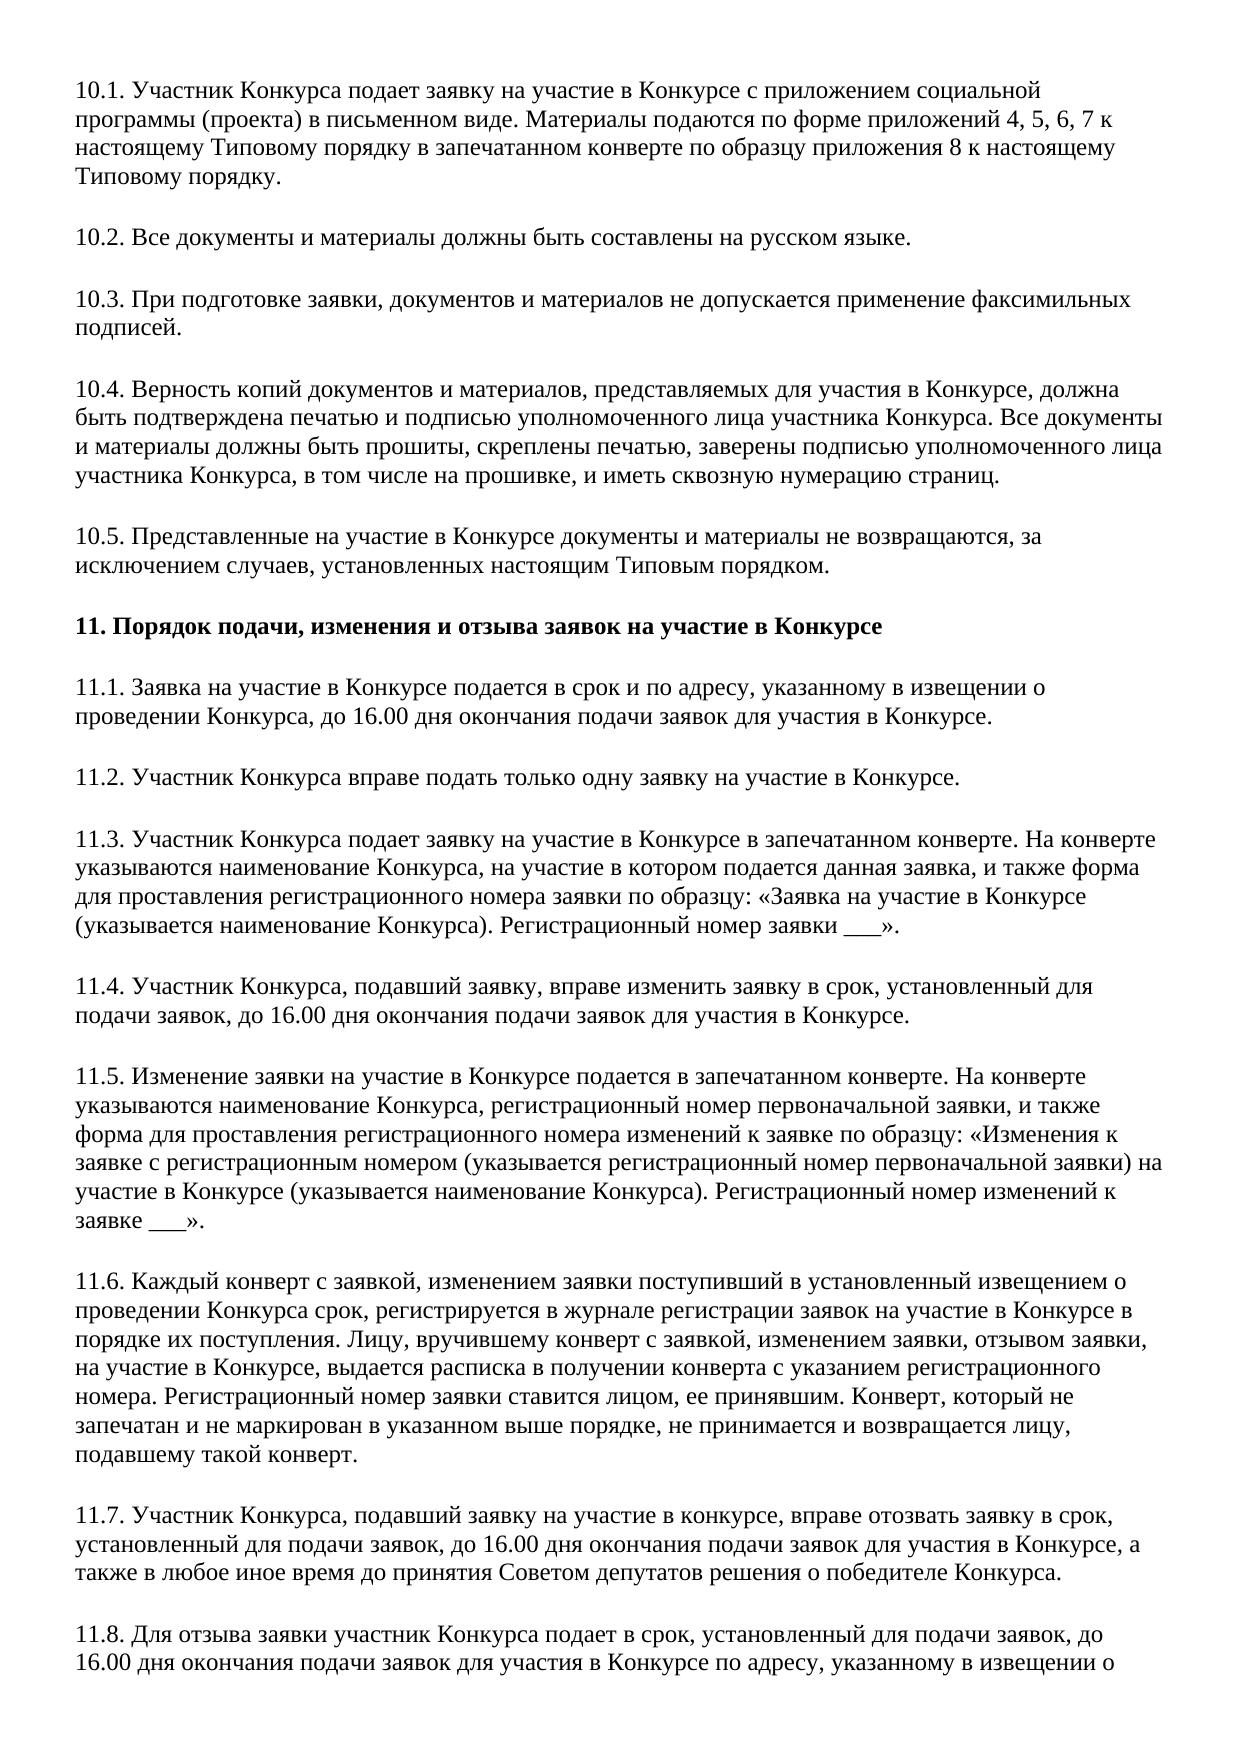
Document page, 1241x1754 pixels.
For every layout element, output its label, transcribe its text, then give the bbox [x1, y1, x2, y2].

text 10.3. При подготовке заявки, документов и материалов не допускается применение факсимильных подписей. [75, 284, 1165, 341]
text 11.1. Заявка на участие в Конкурсе подается в срок и по адресу, указанному в извещении о проведении Конкурса, до 16.00 дня окончания подачи заявок для участия в Конкурсе. [75, 672, 1165, 730]
text 11.4. Участник Конкурса, подавший заявку, вправе изменить заявку в срок, установленный для подачи заявок, до 16.00 дня окончания подачи заявок для участия в Конкурсе. [75, 971, 1165, 1029]
text 11.5. Изменение заявки на участие в Конкурсе подается в запечатанном конверте. На конверте указываются наименование Конкурса, регистрационный номер первоначальной заявки, и также форма для проставления регистрационного номера изменений к заявке по образцу: «Изменения к заявке с регистрационным номером (указывается регистрационный номер первоначальной заявки) на участие в Конкурсе (указывается наименование Конкурса). Регистрационный номер изменений к заявке ___». [75, 1061, 1165, 1234]
text 11.2. Участник Конкурса вправе подать только одну заявку на участие в Конкурсе. [75, 762, 1165, 791]
text 11. Порядок подачи, изменения и отзыва заявок на участие в Конкурсе [75, 611, 1165, 640]
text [75, 1619, 1165, 1676]
text 10.1. Участник Конкурса подает заявку на участие в Конкурсе с приложением социальной программы (проекта) в письменном виде. Материалы подаются по форме приложений 4, 5, 6, 7 к настоящему Типовому порядку в запечатанном конверте по образцу приложения 8 к настоящему Типовому порядку. [75, 75, 1165, 190]
text 11.7. Участник Конкурса, подавший заявку на участие в конкурсе, вправе отозвать заявку в срок, установленный для подачи заявок, до 16.00 дня окончания подачи заявок для участия в Конкурсе, а также в любое иное время до принятия Советом депутатов решения о победителе Конкурса. [75, 1500, 1165, 1586]
text 10.4. Верность копий документов и материалов, представляемых для участия в Конкурсе, должна быть подтверждена печатью и подписью уполномоченного лица участника Конкурса. Все документы и материалы должны быть прошиты, скреплены печатью, заверены подписью уполномоченного лица участника Конкурса, в том числе на прошивке, и иметь сквозную нумерацию страниц. [75, 374, 1165, 489]
text 11.3. Участник Конкурса подает заявку на участие в Конкурсе в запечатанном конверте. На конверте указываются наименование Конкурса, на участие в котором подается данная заявка, и также форма для проставления регистрационного номера заявки по образцу: «Заявка на участие в Конкурсе (указывается наименование Конкурса). Регистрационный номер заявки ___». [75, 824, 1165, 939]
text 10.2. Все документы и материалы должны быть составлены на русском языке. [75, 222, 1165, 251]
text 11.6. Каждый конверт с заявкой, изменением заявки поступивший в установленный извещением о проведении Конкурса срок, регистрируется в журнале регистрации заявок на участие в Конкурсе в порядке их поступления. Лицу, вручившему конверт с заявкой, изменением заявки, отзывом заявки, на участие в Конкурсе, выдается расписка в получении конверта с указанием регистрационного номера. Регистрационный номер заявки ставится лицом, ее принявшим. Конверт, который не запечатан и не маркирован в указанном выше порядке, не принимается и возвращается лицу, подавшему такой конверт. [75, 1266, 1165, 1467]
text 10.5. Представленные на участие в Конкурсе документы и материалы не возвращаются, за исключением случаев, установленных настоящим Типовым порядком. [75, 521, 1165, 579]
